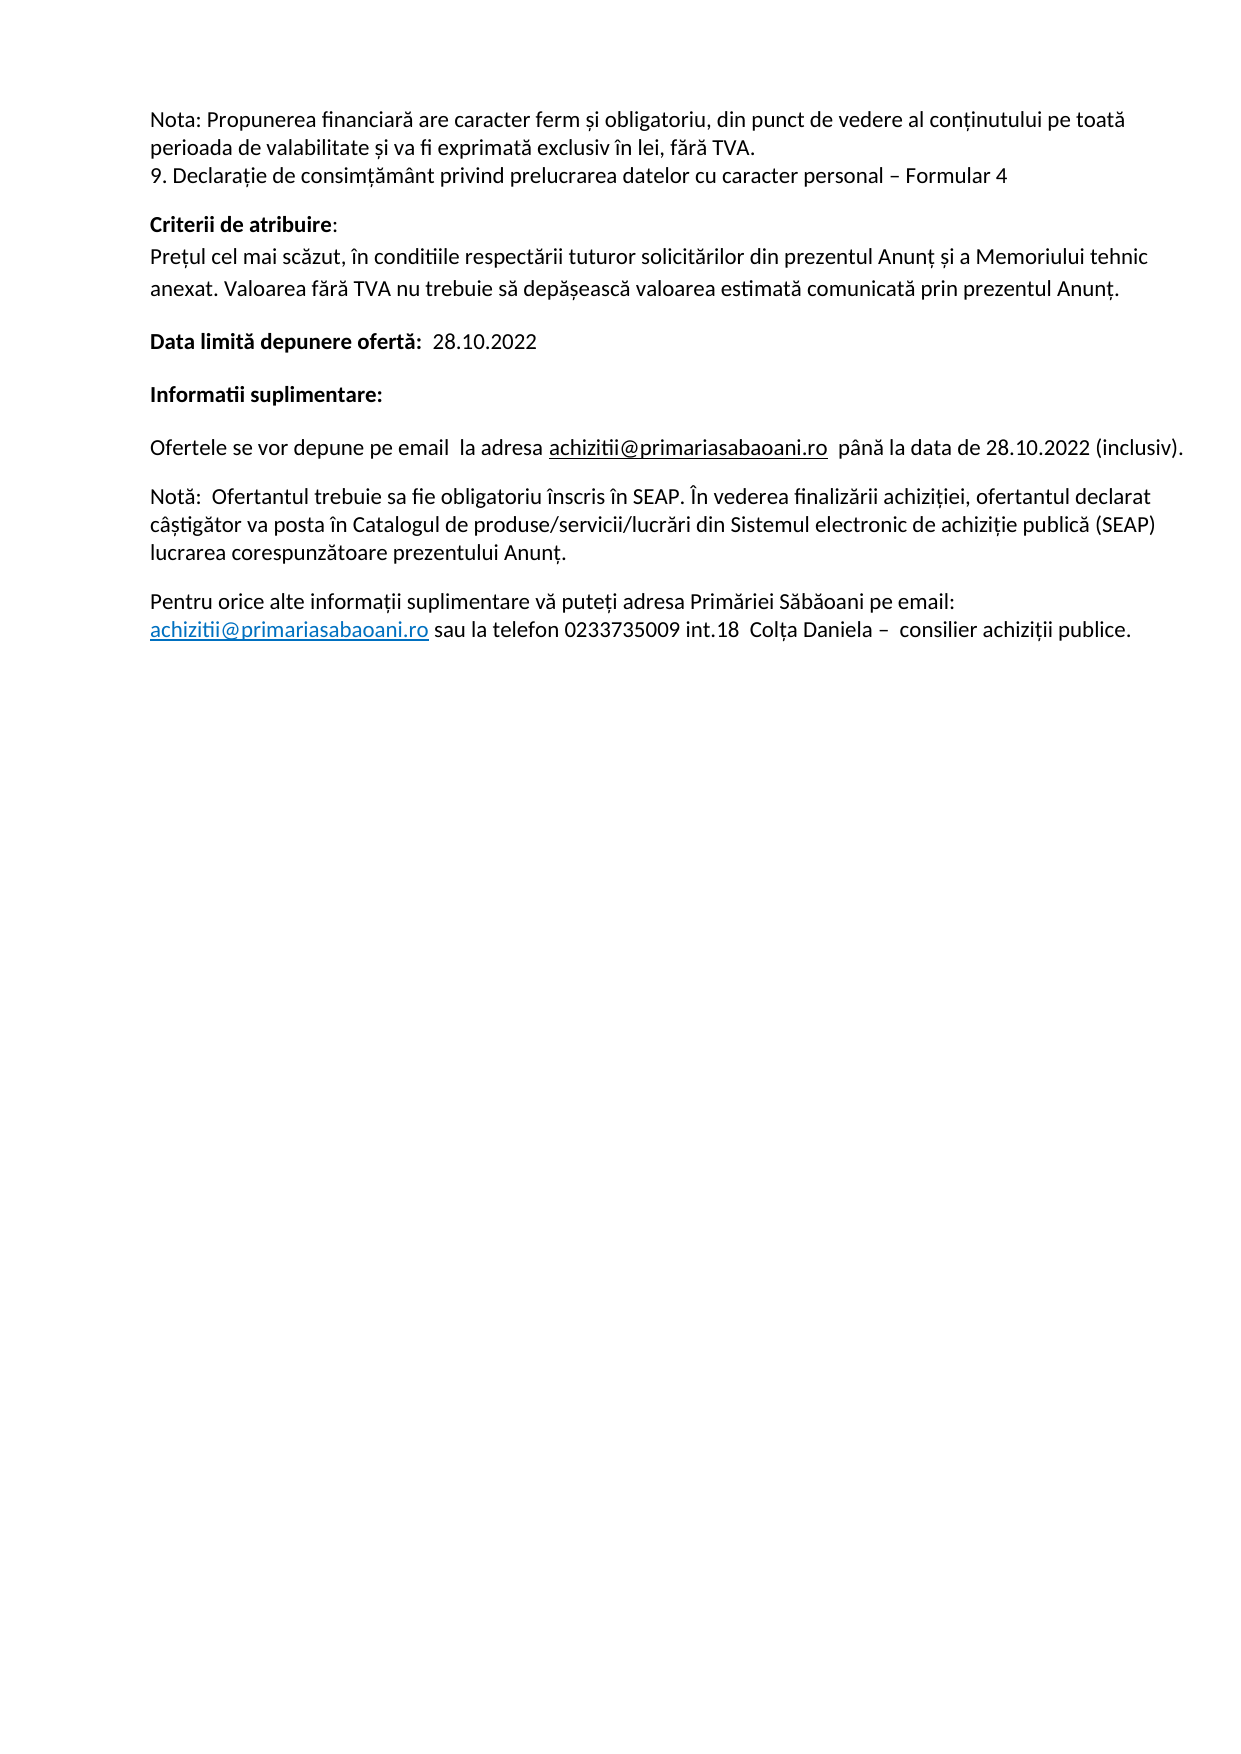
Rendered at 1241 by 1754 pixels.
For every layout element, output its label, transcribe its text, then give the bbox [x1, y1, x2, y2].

text Ofertele se vor depune pe email la adresa achizitii@primariasabaoani.ro până la data de 28.10.2022 (inclusiv). [150, 433, 1209, 461]
text Criterii de atribuire: Prețul cel mai scăzut, în conditiile respectării tuturor solicitărilor din prezentul Anunț și a Memoriului tehnic anexat. Valoarea fără TVA nu trebuie să depășească valoarea estimată comunicată prin prezentul Anunț. [150, 210, 1209, 302]
text Notă: Ofertantul trebuie sa fie obligatoriu înscris în SEAP. În vederea finalizării achiziției, ofertantul declarat câștigător va posta în Catalogul de produse/servicii/lucrări din Sistemul electronic de achiziție publică (SEAP) lucrarea corespunzătoare prezentului Anunț. [150, 482, 1209, 566]
text Pentru orice alte informații suplimentare vă puteți adresa Primăriei Săbăoani pe email: achizitii@primariasabaoani.ro sau la telefon 0233735009 int.18 Colța Daniela – consilier achiziții publice. [150, 587, 1209, 643]
text Nota: Propunerea financiară are caracter ferm și obligatoriu, din punct de vedere al conținutului pe toată perioada de valabilitate și va fi exprimată exclusiv în lei, fără TVA. 9. Declarație de consimțământ privind prelucrarea datelor cu caracter personal – Formular 4 [150, 105, 1209, 189]
text Data limită depunere ofertă: 28.10.2022 [150, 327, 1209, 355]
text Informatii suplimentare: [150, 380, 1209, 408]
